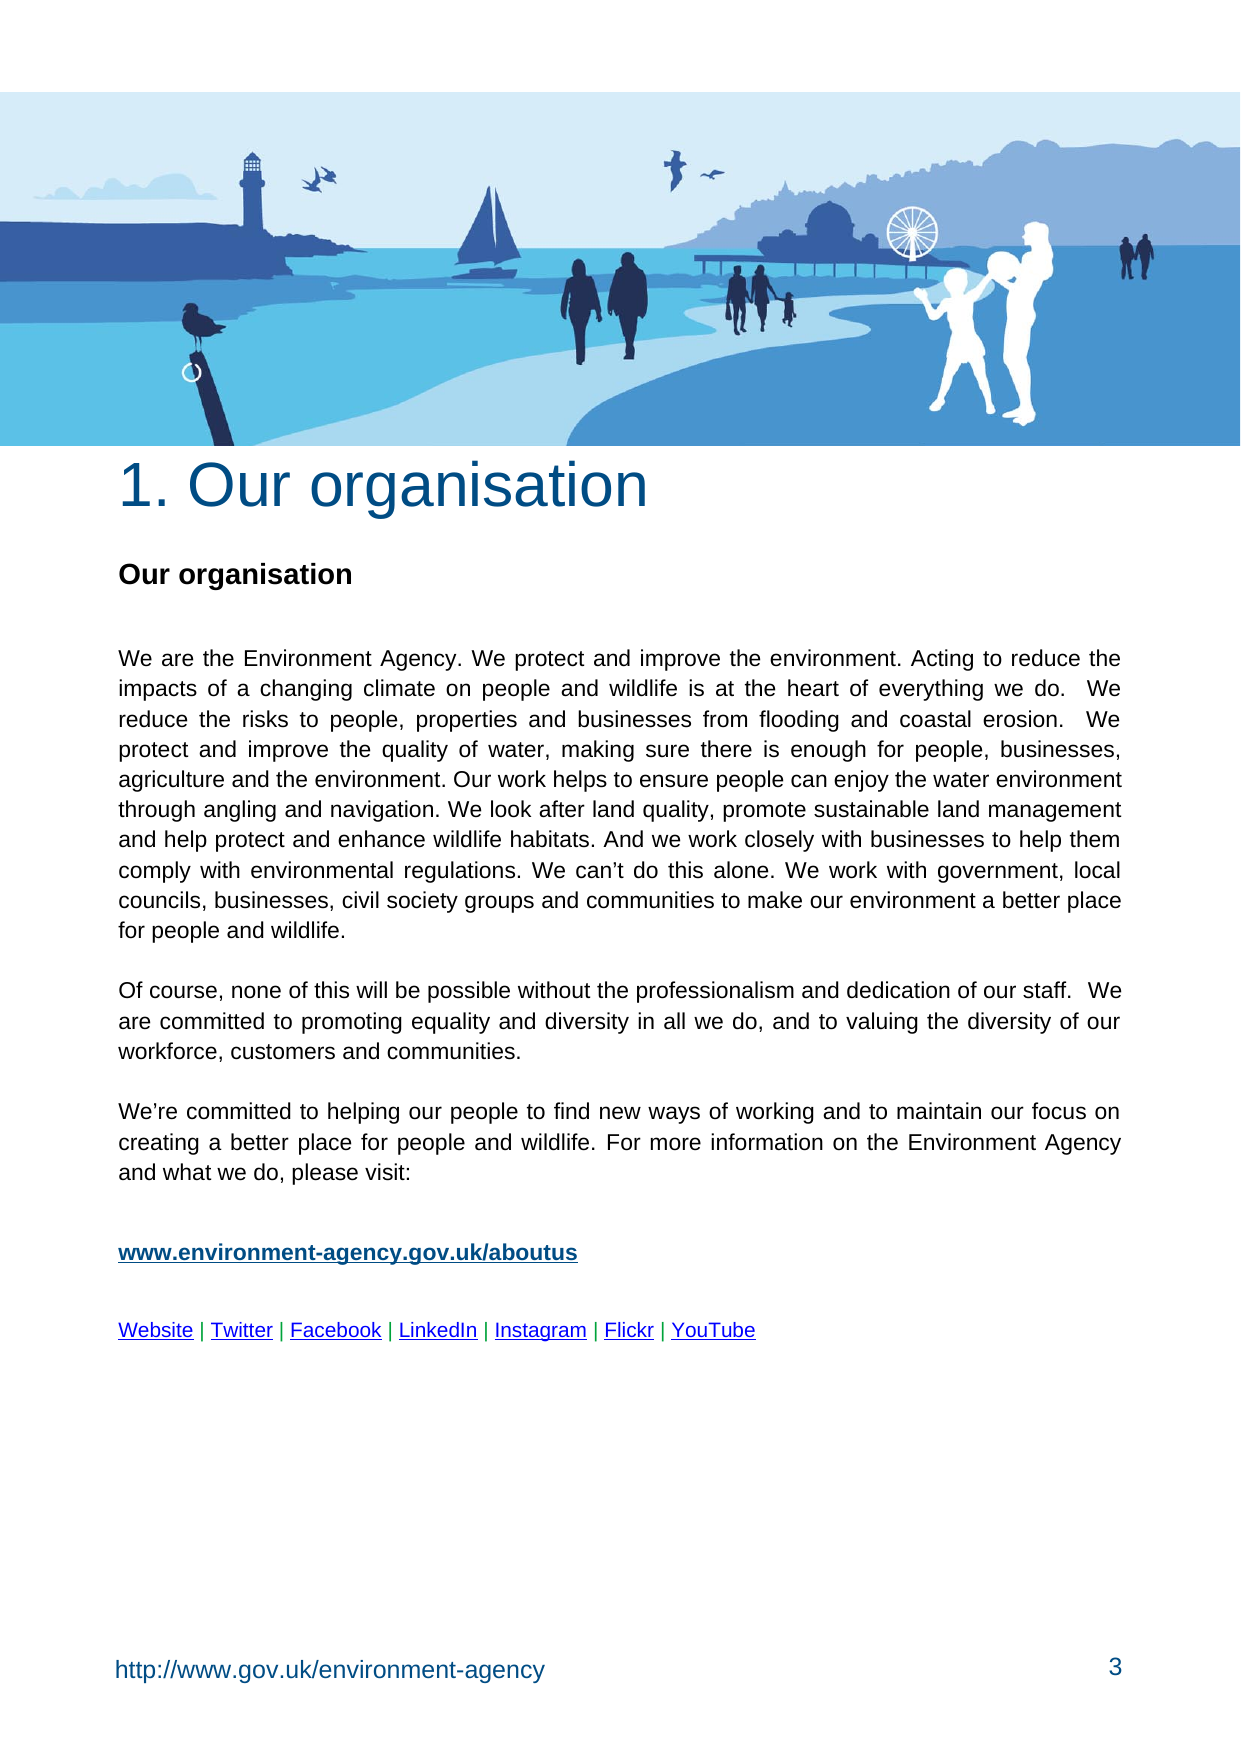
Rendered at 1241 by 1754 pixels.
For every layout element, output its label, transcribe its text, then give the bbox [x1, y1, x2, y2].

text We are the Environment Agency. We protect and improve the environment. Acting to reduce the impacts of a changing climate on people and wildlife is at the heart of everything we do. We reduce the risks to people, properties and businesses from flooding and coastal erosion. We protect and improve the quality of water, making sure there is enough for people, businesses, agriculture and the environment. Our work helps to ensure people can enjoy the water environment through angling and navigation. We look after land quality, promote sustainable land management and help protect and enhance wildlife habitats. And we work closely with businesses to help them comply with environmental regulations. We can’t do this alone. We work with government, local councils, businesses, civil society groups and communities to make our environment a better place for people and wildlife. [118, 645, 1122, 943]
text We’re committed to helping our people to find new ways of working and to maintain our focus on creating a better place for people and wildlife. For more information on the Environment Agency and what we do, please visit: [118, 1098, 1122, 1185]
text Website | Twitter | Facebook | LinkedIn | Instagram | Flickr | YouTube [118, 1318, 1122, 1342]
picture [0, 92, 1241, 446]
text 1. Our organisation [118, 446, 1122, 520]
text www.environment-agency.gov.uk/aboutus [118, 1239, 1122, 1265]
text Of course, none of this will be possible without the professionalism and dedication of our staff. We are committed to promoting equality and diversity in all we do, and to valuing the diversity of our workforce, customers and communities. [118, 977, 1122, 1064]
text Our organisation [118, 557, 1122, 591]
